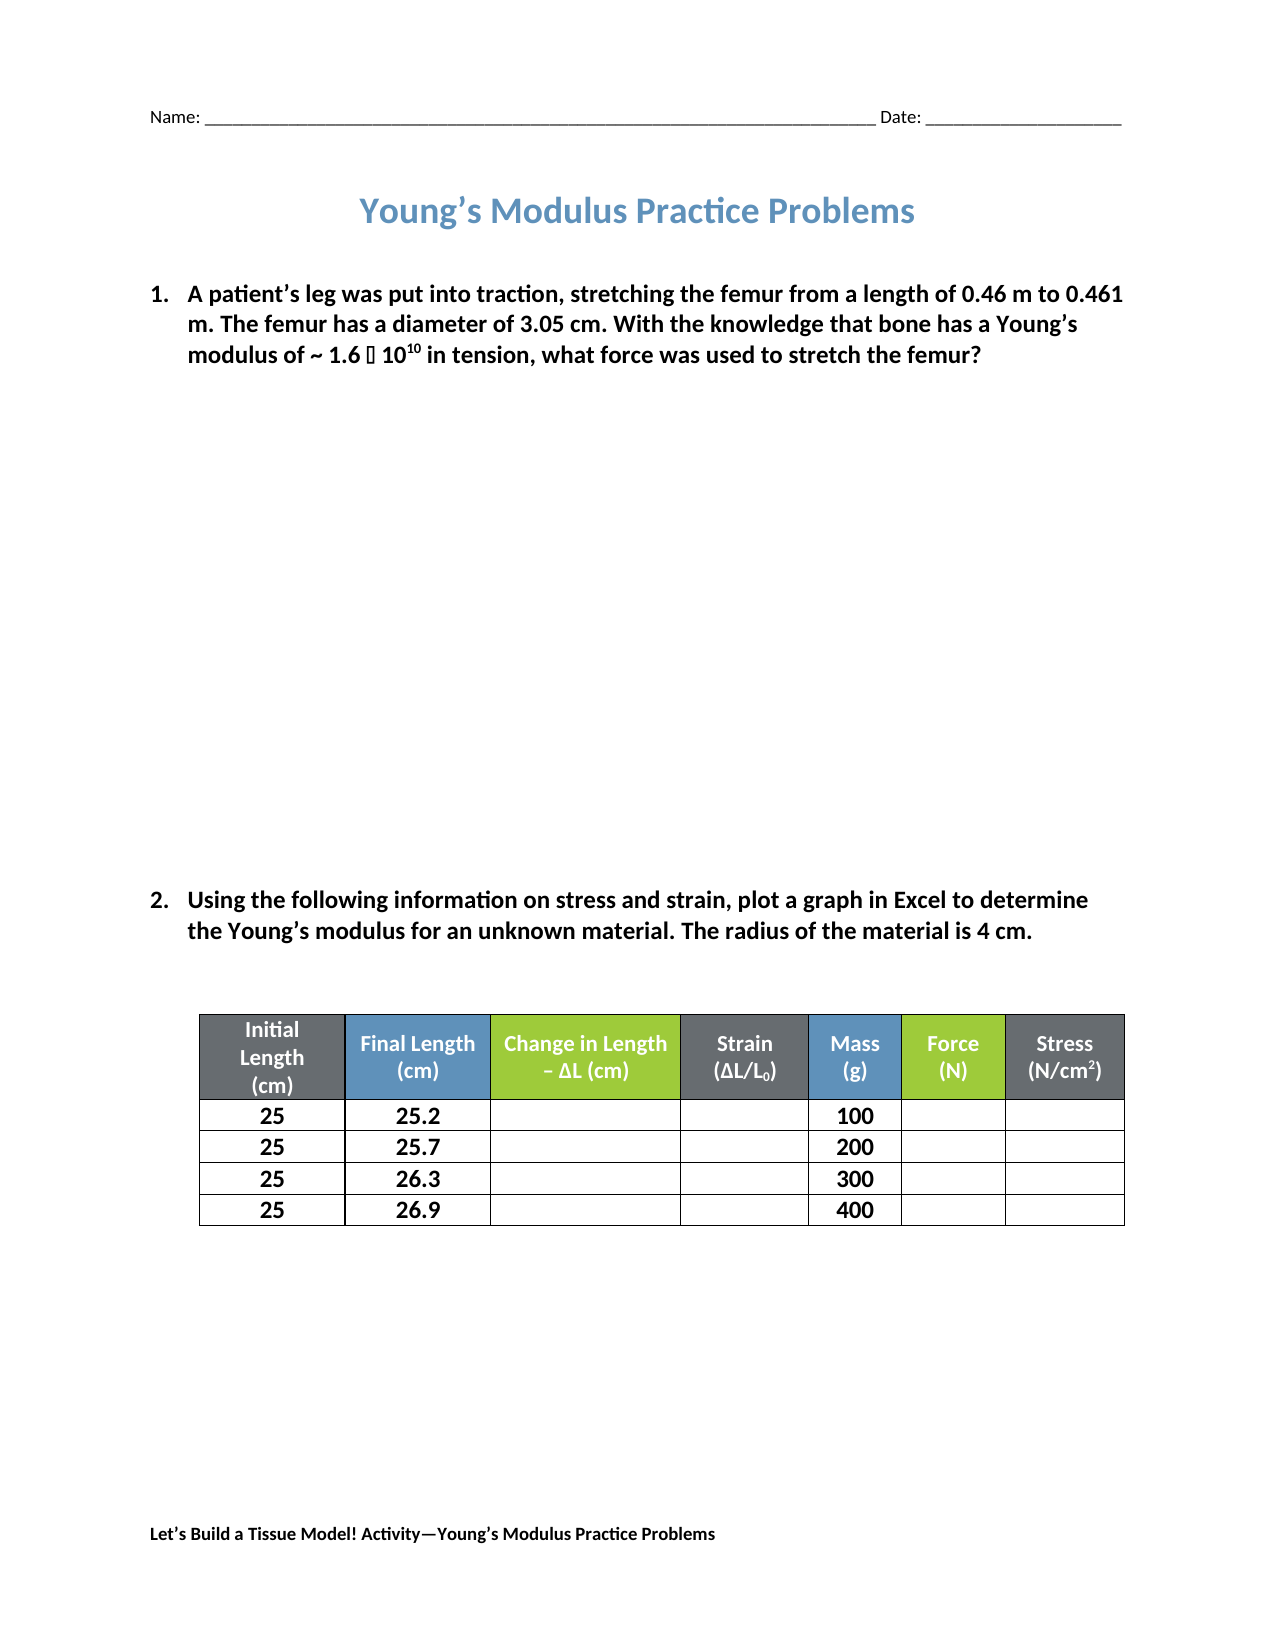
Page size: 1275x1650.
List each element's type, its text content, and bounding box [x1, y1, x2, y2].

text Young’s Modulus Practice Problems [150, 187, 1125, 233]
table_cell [491, 1163, 680, 1193]
table_cell [1006, 1163, 1124, 1193]
table_cell 200 [809, 1131, 901, 1162]
table_header Initial Length (cm) [200, 1015, 344, 1099]
table_cell [681, 1131, 808, 1162]
table_cell 25.7 [346, 1131, 490, 1162]
table_cell [681, 1163, 808, 1193]
table_cell [681, 1195, 808, 1225]
table_cell 26.9 [346, 1195, 490, 1225]
table_cell 25.2 [346, 1100, 490, 1130]
table_header Change in Length – ΔL (cm) [491, 1015, 680, 1099]
table_cell [902, 1100, 1005, 1130]
table_cell 26.3 [346, 1163, 490, 1193]
table_cell 100 [809, 1100, 901, 1130]
table_header Force (N) [902, 1015, 1005, 1099]
table_cell [491, 1100, 680, 1130]
table_header Stress (N/cm2) [1006, 1015, 1124, 1099]
table_cell [1006, 1100, 1124, 1130]
table_cell [902, 1195, 1005, 1225]
table_header Final Length (cm) [346, 1015, 490, 1099]
table_cell 25 [200, 1100, 344, 1130]
table_header Strain (ΔL/L0) [681, 1015, 808, 1099]
list A patient’s leg was put into traction, stretching the femur from a length of 0.46 m to 0.461 m. The femur has a diameter of 3.05 cm. With the knowledge that bone has a Young’s modulus of ~ 1.6 1010 in tension, what force was used to stretch the femur? [150, 278, 1125, 369]
table_cell [902, 1163, 1005, 1193]
table_cell 25 [200, 1195, 344, 1225]
list Using the following information on stress and strain, plot a graph in Excel to determine the Young’s modulus for an unknown material. The radius of the material is 4 cm. [150, 884, 1125, 945]
table_cell [491, 1195, 680, 1225]
table_header Mass (g) [809, 1015, 901, 1099]
table_cell [902, 1131, 1005, 1162]
table_cell [681, 1100, 808, 1130]
table_cell [1006, 1195, 1124, 1225]
table_cell 25 [200, 1131, 344, 1162]
table_cell 300 [809, 1163, 901, 1193]
table_cell 400 [809, 1195, 901, 1225]
table_cell 25 [200, 1163, 344, 1193]
table_cell [1006, 1131, 1124, 1162]
table_cell [491, 1131, 680, 1162]
